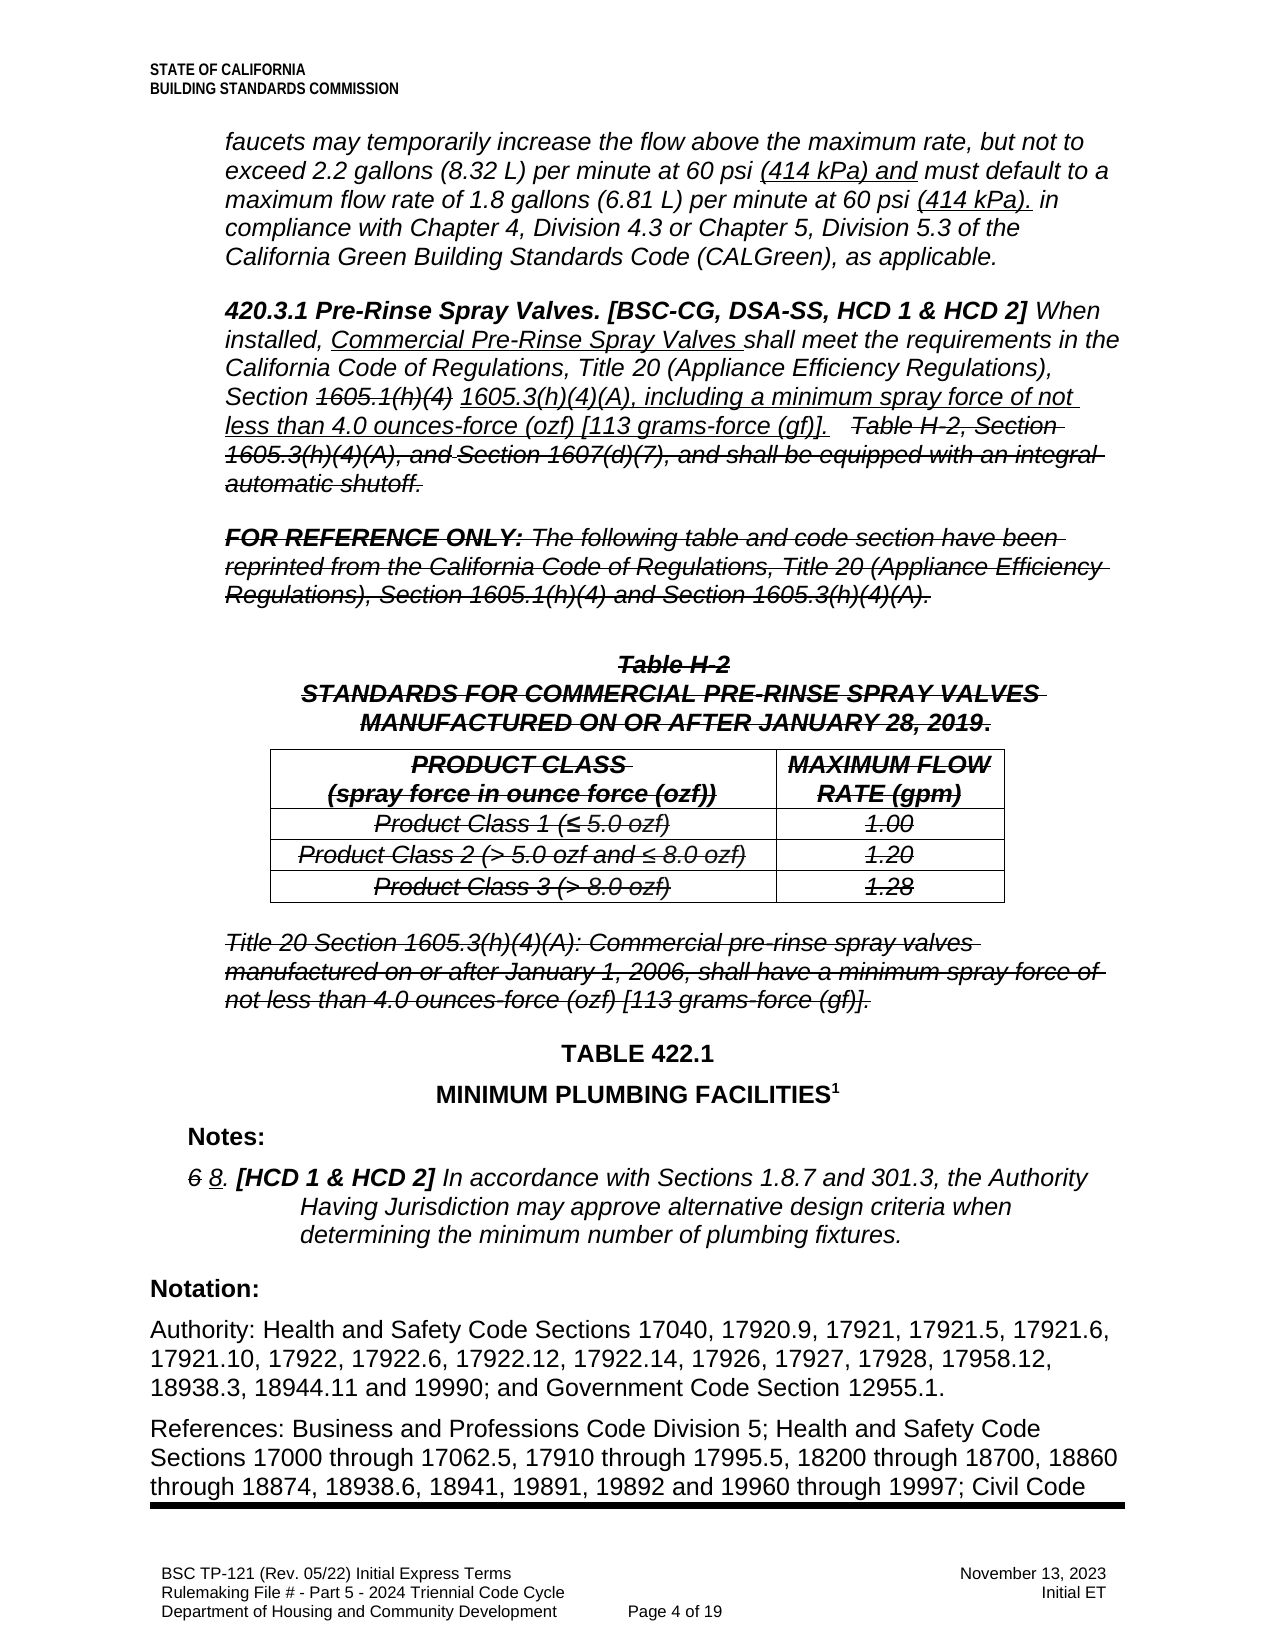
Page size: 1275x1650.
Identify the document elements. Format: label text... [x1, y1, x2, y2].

table_cell Product Class 2 (> 5.0 ozf and ≤ 8.0 ozf) [271, 840, 776, 870]
table_cell Product Class 1 (≤ 5.0 ozf) [271, 809, 776, 839]
text Notes: [150, 1122, 1125, 1150]
table_header PRODUCT CLASS (spray force in ounce force (ozf)) [271, 750, 776, 808]
text Notation: [150, 1274, 1125, 1303]
table_cell Product Class 3 (> 8.0 ozf) [271, 871, 776, 902]
text 420.3.1 Pre-Rinse Spray Valves. [BSC-CG, DSA-SS, HCD 1 & HCD 2] When installed, Commercial Pre-Rinse Spray Valves shall meet the requirements in the California Code of Regulations, Title 20 (Appliance Efficiency Regulations), Section 1605.1(h)(4) 1605.3(h)(4)(A), including a minimum spray force of not less than 4.0 ounces-force (ozf) [113 grams-force (gf)]. Table H-2, Section 1605.3(h)(4)(A), and Section 1607(d)(7), and shall be equipped with an integral automatic shutoff. [225, 296, 1125, 498]
table_cell 1.20 [777, 840, 1004, 870]
text 6 8. [HCD 1 & HCD 2] In accordance with Sections 1.8.7 and 301.3, the Authority Having Jurisdiction may approve alternative design criteria when determining the minimum number of plumbing fixtures. [150, 1163, 1125, 1249]
text Authority: Health and Safety Code Sections 17040, 17920.9, 17921, 17921.5, 17921.6, 17921.10, 17922, 17922.6, 17922.12, 17922.14, 17926, 17927, 17928, 17958.12, 18938.3, 18944.11 and 19990; and Government Code Section 12955.1. [150, 1315, 1125, 1402]
text TABLE 422.1 [150, 1039, 1125, 1068]
text Title 20 Section 1605.3(h)(4)(A): Commercial pre-rinse spray valves manufactured on or after January 1, 2006, shall have a minimum spray force of not less than 4.0 ounces-force (ozf) [113 grams-force (gf)]. [225, 928, 1111, 1014]
table_header MAXIMUM FLOW RATE (gpm) [777, 750, 1004, 808]
text FOR REFERENCE ONLY: The following table and code section have been reprinted from the California Code of Regulations, Title 20 (Appliance Efficiency Regulations), Section 1605.1(h)(4) and Section 1605.3(h)(4)(A). [225, 523, 1125, 609]
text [225, 127, 1125, 271]
text Table H-2 [225, 622, 1125, 679]
text STANDARDS FOR COMMERCIAL PRE-RINSE SPRAY VALVES MANUFACTURED ON OR AFTER JANUARY 28, 2019. [225, 679, 1125, 737]
table_cell 1.28 [777, 871, 1004, 902]
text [150, 1414, 1125, 1502]
text Minimum Plumbing Facilities1 [150, 1080, 1125, 1109]
table_cell 1.00 [777, 809, 1004, 839]
